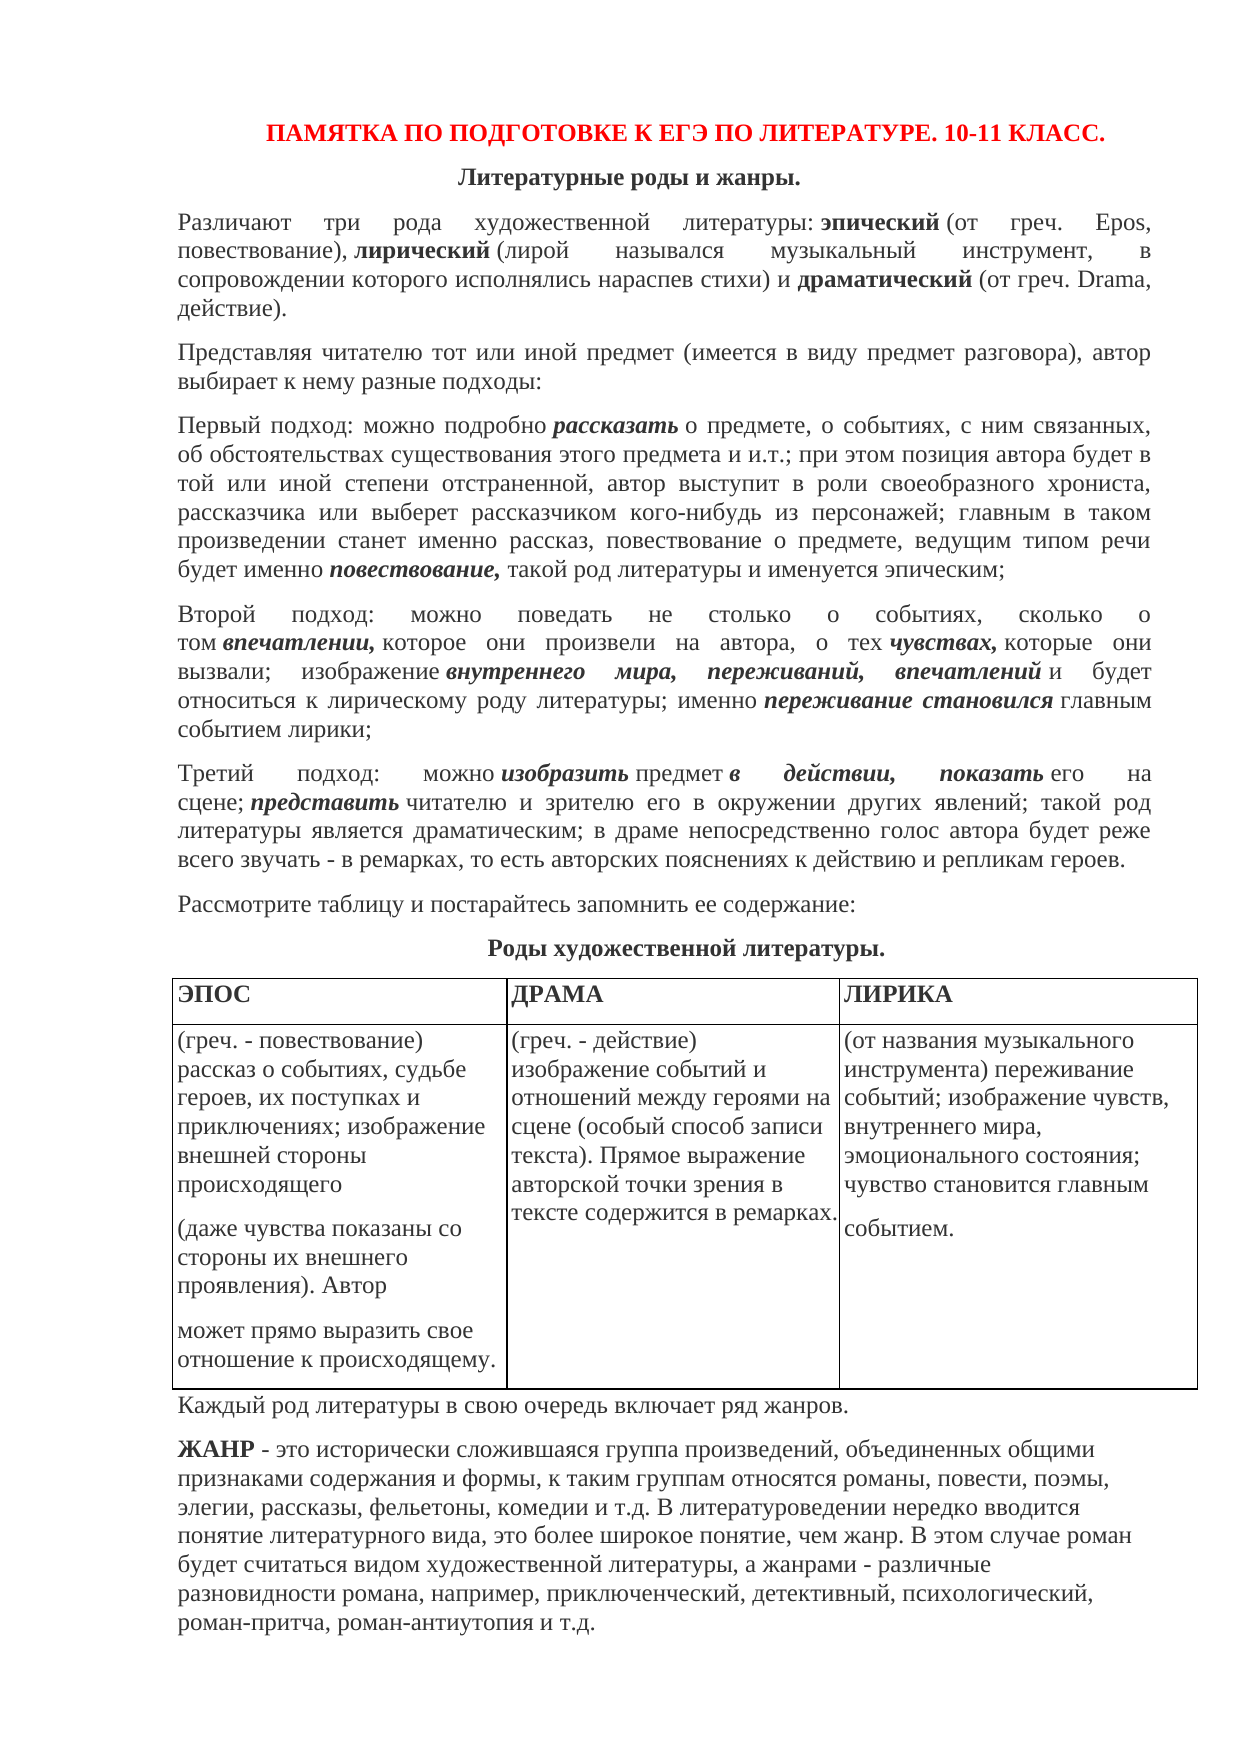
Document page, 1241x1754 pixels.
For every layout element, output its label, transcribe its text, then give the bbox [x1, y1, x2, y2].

text Литературные роды и жанры. [177, 162, 1152, 191]
text ПАМЯТКА ПО ПОДГОТОВКЕ К ЕГЭ ПО ЛИТЕРАТУРЕ. 10-11 КЛАСС. [177, 118, 1152, 147]
text Третий подход: можно изобразить предмет в действии, показать его на сцене; представить читателю и зрителю его в окружении других явлений; такой род литературы является драматическим; в драме непосредственно голос автора будет реже всего звучать - в ремарках, то есть авторских пояснениях к действию и репликам героев. [177, 758, 1152, 873]
text Роды художественной литературы. [177, 933, 1152, 962]
table_cell (греч. - повествование) рассказ о событиях, судьбе героев, их поступках и приключениях; изображение внешней стороны происходящего (даже чувства показаны со стороны их внешнего проявления). Автор может прямо выразить свое отношение к происходящему. [173, 1025, 506, 1388]
table_cell (от названия музыкального инструмента) переживание событий; изображение чувств, внутреннего мира, эмоционального состояния; чувство становится главным событием. [840, 1025, 1197, 1388]
table_cell (греч. - действие) изображение событий и отношений между героями на сцене (особый способ записи текста). Прямое выражение авторской точки зрения в тексте содержится в ремарках. [508, 1025, 839, 1388]
table_header ЛИРИКА [840, 979, 1197, 1023]
text Представляя читателю тот или иной предмет (имеется в виду предмет разговора), автор выбирает к нему разные подходы: [177, 337, 1152, 395]
table_header ЭПОС [173, 979, 506, 1023]
text Второй подход: можно поведать не столько о событиях, сколько о том впечатлении, которое они произвели на автора, о тех чувствах, которые они вызвали; изображение внутреннего мира, переживаний, впечатлений и будет относиться к лирическому роду литературы; именно переживание становился главным событием лирики; [177, 599, 1152, 742]
text Каждый род литературы в свою очередь включает ряд жанров. [177, 1390, 1152, 1418]
text Рассмотрите таблицу и постарайтесь запомнить ее содержание: [177, 889, 1152, 917]
text Различают три рода художественной литературы: эпический (от греч. Epos, повествование), лирический (лирой назывался музыкальный инструмент, в сопровождении которого исполнялись нараспев стихи) и драматический (от греч. Drama, действие). [177, 207, 1152, 322]
table_header ДРАМА [508, 979, 839, 1023]
text ЖАНР - это исторически сложившаяся группа произведений, объединенных общими признаками содержания и формы, к таким группам относятся романы, повести, поэмы, элегии, рассказы, фельетоны, комедии и т.д. В литературоведении нередко вводится понятие литературного вида, это более широкое понятие, чем жанр. В этом случае роман будет считаться видом художественной литературы, а жанрами - различные разновидности романа, например, приключенческий, детективный, психологический, роман-притча, роман-антиутопия и т.д. [177, 1434, 1152, 1635]
text Первый подход: можно подробно рассказать о предмете, о событиях, с ним связанных, об обстоятельствах существования этого предмета и и.т.; при этом позиция автора будет в той или иной степени отстраненной, автор выступит в роли своеобразного хрониста, рассказчика или выберет рассказчиком кого-нибудь из персонажей; главным в таком произведении станет именно рассказ, повествование о предмете, ведущим типом речи будет именно повествование, такой род литературы и именуется эпическим; [177, 411, 1152, 583]
